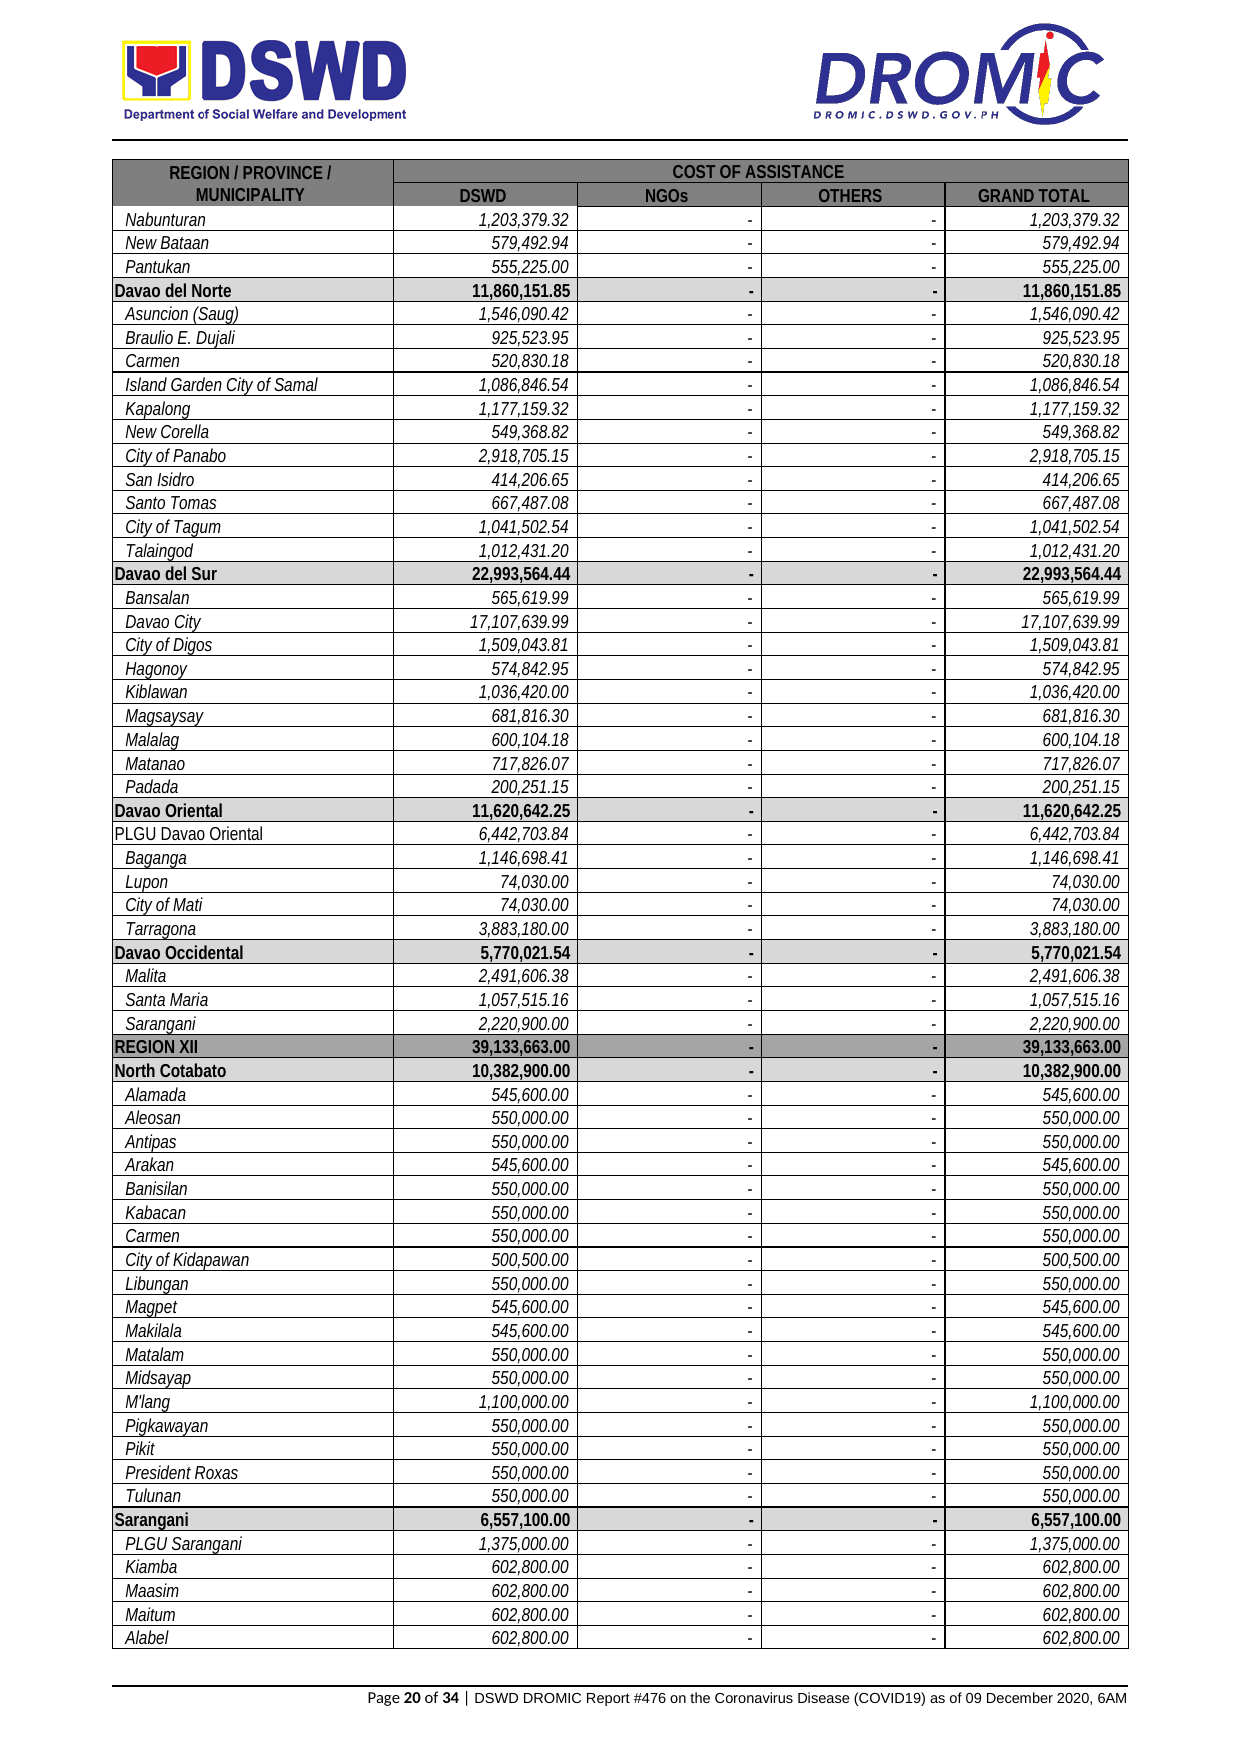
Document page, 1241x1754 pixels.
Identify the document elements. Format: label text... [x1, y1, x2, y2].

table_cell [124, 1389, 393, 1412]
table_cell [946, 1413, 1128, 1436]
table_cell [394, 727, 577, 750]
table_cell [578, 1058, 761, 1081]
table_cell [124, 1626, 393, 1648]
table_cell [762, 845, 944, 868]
table_header COST OF ASSISTANCE [394, 160, 1128, 182]
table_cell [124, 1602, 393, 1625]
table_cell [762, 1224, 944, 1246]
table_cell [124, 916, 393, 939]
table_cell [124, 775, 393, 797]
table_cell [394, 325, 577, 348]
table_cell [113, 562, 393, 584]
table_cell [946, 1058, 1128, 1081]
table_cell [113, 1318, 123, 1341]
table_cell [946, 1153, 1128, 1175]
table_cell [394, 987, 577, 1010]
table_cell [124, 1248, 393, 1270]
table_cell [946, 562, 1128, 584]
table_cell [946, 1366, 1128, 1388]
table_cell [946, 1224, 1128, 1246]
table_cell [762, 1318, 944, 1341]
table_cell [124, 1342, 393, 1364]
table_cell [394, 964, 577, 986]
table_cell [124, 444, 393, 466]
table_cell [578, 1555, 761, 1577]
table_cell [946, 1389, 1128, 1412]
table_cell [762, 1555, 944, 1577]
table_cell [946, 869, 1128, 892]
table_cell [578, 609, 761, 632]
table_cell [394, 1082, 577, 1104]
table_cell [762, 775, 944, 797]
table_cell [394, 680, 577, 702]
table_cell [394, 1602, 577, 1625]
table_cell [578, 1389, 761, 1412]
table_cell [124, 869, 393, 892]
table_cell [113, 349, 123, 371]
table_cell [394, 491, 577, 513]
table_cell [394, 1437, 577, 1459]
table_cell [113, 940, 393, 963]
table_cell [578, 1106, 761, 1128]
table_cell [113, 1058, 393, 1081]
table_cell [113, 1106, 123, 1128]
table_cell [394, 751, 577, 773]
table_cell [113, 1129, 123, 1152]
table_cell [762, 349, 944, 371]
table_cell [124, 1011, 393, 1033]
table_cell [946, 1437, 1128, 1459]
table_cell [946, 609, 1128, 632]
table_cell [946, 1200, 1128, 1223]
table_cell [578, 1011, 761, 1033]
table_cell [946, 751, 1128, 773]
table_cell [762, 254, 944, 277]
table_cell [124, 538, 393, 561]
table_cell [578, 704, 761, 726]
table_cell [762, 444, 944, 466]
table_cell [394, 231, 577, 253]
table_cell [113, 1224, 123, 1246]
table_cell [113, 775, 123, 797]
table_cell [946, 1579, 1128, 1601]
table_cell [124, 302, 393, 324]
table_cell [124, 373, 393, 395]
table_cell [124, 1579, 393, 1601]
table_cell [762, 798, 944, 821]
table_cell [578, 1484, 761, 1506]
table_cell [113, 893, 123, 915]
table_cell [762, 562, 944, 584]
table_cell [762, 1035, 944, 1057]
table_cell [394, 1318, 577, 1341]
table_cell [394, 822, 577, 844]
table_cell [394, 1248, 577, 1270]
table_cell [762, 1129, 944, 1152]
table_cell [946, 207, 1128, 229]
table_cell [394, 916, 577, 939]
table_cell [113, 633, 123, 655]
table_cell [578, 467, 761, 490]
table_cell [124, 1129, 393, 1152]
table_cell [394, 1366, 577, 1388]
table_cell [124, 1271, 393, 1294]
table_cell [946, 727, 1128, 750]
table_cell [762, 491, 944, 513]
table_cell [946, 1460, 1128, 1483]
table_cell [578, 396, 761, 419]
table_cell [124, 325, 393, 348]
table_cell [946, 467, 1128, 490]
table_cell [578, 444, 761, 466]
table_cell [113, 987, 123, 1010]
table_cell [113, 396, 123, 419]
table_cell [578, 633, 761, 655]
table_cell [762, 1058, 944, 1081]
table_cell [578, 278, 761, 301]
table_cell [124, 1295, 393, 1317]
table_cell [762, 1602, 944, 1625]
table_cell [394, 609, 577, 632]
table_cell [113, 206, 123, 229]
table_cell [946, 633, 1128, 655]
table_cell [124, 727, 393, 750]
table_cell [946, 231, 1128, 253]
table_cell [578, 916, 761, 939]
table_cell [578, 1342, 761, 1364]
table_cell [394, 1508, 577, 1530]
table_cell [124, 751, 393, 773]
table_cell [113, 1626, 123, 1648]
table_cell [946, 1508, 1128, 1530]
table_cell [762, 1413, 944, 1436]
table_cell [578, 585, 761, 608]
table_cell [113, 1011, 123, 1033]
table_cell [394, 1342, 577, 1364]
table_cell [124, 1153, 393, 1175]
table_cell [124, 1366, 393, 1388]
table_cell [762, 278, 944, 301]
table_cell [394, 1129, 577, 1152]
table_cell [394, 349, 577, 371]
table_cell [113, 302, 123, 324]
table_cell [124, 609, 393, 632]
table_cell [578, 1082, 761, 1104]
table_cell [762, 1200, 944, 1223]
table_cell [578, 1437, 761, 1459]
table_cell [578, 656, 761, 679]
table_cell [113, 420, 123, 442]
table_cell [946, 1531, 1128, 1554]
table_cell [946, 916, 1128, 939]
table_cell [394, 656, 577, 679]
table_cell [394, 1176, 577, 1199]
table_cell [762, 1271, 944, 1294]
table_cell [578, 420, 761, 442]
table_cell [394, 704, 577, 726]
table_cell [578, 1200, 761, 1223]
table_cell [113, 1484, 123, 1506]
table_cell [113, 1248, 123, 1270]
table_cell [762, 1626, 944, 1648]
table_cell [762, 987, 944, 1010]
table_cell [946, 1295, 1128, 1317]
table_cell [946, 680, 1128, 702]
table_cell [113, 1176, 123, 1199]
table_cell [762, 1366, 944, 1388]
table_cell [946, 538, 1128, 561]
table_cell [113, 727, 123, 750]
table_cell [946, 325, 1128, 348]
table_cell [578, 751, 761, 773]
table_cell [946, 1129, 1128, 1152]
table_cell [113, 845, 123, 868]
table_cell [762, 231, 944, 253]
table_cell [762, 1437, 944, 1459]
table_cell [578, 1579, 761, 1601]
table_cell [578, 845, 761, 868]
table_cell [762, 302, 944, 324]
picture [781, 23, 1133, 125]
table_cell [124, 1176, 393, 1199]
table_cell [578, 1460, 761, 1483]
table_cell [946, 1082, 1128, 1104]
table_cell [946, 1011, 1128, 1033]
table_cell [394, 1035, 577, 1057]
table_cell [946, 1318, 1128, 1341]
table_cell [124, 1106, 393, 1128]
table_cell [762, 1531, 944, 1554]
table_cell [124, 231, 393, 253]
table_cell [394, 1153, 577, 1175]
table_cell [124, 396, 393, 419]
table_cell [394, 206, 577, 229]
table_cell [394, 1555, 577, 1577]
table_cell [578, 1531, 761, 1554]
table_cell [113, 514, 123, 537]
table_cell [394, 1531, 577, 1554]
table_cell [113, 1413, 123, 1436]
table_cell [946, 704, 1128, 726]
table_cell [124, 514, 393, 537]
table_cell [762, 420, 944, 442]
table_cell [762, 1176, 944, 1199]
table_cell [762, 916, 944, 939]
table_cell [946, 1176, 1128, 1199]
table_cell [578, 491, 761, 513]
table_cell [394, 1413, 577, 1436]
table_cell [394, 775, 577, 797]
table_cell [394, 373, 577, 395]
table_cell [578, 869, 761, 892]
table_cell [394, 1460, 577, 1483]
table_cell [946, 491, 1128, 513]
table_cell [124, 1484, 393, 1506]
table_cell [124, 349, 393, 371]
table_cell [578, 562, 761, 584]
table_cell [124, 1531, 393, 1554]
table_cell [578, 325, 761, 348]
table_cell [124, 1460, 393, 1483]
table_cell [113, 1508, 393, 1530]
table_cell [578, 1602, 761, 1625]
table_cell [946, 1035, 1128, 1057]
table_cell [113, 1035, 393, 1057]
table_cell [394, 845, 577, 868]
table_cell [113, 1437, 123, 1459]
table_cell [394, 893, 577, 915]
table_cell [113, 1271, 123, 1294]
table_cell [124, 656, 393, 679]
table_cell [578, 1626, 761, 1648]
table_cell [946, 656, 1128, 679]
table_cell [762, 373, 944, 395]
table_cell OTHERS [762, 183, 944, 206]
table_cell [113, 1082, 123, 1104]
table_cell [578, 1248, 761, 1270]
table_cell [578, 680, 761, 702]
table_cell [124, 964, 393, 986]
table_cell GRAND TOTAL [946, 183, 1128, 206]
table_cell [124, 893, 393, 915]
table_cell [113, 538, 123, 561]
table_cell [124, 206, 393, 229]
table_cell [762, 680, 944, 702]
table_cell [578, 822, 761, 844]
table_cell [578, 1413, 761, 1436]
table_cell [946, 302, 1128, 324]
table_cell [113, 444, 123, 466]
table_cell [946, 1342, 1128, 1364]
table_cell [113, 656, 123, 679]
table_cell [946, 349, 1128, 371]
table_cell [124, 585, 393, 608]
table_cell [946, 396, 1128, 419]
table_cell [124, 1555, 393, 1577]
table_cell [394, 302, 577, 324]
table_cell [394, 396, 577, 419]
table_cell NGOs [578, 183, 761, 206]
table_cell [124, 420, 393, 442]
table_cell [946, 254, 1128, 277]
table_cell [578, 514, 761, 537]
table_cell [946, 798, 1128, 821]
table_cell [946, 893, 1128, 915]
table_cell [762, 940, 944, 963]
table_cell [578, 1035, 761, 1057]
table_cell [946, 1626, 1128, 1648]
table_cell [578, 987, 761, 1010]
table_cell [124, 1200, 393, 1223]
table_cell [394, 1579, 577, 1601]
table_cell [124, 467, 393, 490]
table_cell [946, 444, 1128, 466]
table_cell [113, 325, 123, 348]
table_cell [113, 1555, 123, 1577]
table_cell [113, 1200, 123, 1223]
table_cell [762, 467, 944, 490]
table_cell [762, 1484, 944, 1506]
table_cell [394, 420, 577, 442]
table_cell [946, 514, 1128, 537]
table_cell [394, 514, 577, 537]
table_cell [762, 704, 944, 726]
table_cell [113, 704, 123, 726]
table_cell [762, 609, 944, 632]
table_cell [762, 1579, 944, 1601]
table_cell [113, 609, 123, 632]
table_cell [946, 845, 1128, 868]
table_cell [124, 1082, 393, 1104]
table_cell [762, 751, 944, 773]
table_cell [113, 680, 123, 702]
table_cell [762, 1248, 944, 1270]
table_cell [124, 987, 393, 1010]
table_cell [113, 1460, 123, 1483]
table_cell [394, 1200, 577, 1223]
table_header REGION / PROVINCE / MUNICIPALITY [113, 160, 393, 206]
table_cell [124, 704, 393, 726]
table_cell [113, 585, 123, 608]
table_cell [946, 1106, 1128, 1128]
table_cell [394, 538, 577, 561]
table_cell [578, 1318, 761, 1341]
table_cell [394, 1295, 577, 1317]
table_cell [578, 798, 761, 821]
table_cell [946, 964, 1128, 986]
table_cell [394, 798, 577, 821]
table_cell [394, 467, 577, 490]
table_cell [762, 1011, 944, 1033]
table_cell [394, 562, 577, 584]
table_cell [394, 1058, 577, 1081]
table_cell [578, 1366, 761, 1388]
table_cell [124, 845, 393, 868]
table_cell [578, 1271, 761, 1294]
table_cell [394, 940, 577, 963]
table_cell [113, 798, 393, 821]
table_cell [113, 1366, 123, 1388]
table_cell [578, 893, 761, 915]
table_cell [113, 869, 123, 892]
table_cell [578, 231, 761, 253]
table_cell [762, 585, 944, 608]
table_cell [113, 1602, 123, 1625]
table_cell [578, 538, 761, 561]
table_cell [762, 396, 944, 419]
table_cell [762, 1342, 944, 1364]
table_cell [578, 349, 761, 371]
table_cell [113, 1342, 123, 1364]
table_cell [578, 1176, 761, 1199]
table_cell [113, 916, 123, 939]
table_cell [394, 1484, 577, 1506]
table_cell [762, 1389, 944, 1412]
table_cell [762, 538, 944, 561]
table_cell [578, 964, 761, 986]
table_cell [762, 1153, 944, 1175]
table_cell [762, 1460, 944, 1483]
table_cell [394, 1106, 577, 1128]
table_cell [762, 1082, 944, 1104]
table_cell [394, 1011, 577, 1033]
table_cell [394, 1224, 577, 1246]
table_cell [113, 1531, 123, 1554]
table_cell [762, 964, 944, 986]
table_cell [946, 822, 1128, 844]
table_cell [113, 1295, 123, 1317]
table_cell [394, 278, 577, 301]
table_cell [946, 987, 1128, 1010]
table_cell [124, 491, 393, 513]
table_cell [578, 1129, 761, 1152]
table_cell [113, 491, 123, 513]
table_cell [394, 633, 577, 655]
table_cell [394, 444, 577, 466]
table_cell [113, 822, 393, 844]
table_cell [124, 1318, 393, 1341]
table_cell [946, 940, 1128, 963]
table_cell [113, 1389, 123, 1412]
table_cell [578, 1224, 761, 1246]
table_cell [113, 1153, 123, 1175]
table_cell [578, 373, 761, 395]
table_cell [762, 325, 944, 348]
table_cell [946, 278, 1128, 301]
picture [112, 37, 416, 125]
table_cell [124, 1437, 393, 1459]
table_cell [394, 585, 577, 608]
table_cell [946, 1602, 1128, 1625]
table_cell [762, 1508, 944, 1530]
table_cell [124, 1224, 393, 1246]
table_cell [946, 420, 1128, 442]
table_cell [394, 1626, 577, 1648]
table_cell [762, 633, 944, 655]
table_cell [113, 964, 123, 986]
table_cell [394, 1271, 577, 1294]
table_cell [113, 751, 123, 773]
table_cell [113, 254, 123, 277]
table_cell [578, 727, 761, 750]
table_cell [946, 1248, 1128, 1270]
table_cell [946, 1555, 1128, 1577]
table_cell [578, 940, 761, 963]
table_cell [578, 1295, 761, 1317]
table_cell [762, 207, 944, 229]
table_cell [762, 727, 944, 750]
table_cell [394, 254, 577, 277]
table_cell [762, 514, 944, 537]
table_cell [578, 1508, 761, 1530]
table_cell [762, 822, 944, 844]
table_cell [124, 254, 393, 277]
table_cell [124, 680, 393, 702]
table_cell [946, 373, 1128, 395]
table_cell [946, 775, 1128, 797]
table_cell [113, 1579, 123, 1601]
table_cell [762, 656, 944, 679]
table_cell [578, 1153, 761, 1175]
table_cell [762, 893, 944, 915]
table_cell DSWD [394, 183, 577, 206]
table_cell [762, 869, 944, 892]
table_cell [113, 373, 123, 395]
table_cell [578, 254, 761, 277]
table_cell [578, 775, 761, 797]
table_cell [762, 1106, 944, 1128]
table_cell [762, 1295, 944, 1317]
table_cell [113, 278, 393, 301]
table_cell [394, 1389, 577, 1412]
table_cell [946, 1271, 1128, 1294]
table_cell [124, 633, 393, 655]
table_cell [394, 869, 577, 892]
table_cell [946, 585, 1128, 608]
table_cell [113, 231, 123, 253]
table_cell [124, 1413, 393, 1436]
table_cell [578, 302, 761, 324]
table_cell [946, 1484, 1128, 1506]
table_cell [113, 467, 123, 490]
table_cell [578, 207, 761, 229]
